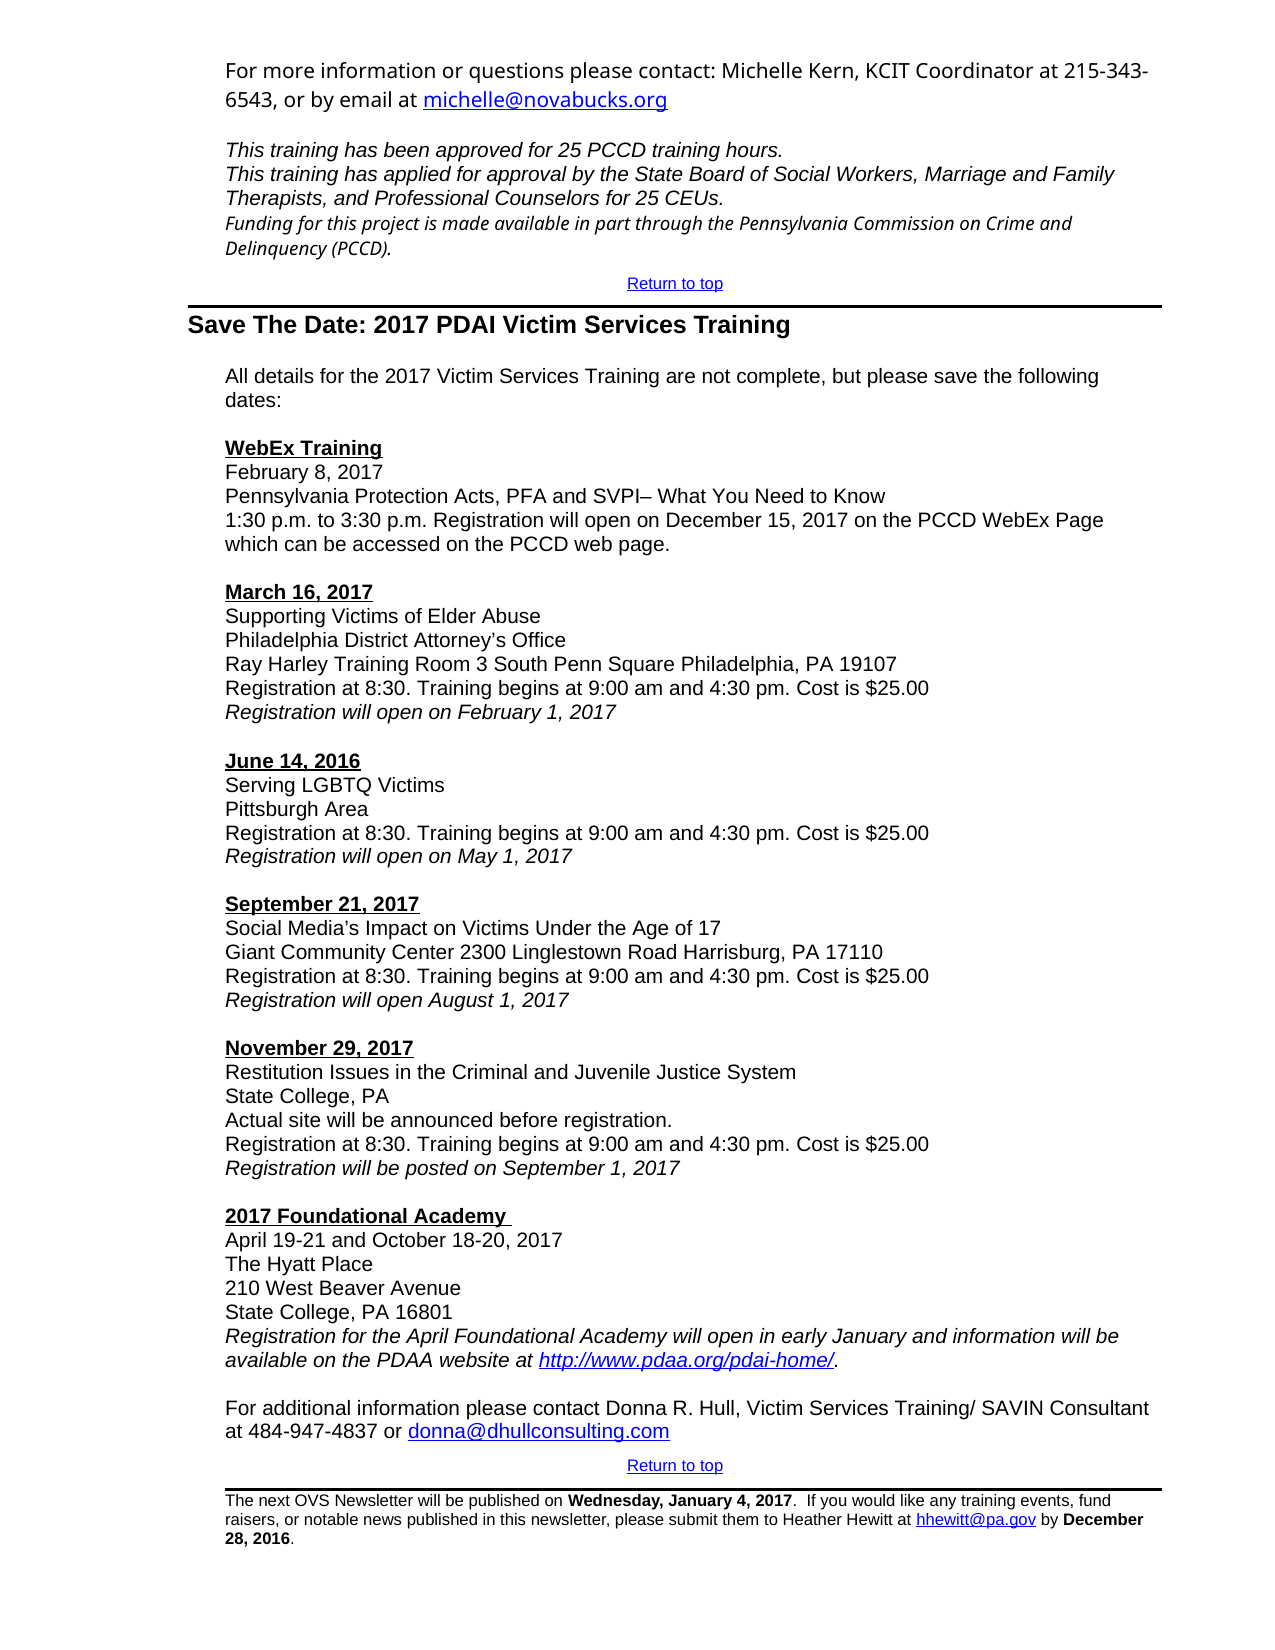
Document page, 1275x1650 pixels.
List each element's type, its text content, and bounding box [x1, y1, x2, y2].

text Registration at 8:30. Training begins at 9:00 am and 4:30 pm. Cost is $25.00 [225, 820, 1162, 844]
text Registration at 8:30. Training begins at 9:00 am and 4:30 pm. Cost is $25.00 [225, 964, 1162, 988]
text 210 West Beaver Avenue [225, 1276, 1162, 1299]
text Actual site will be announced before registration. [225, 1108, 1162, 1132]
text This training has been approved for 25 PCCD training hours. [225, 138, 1162, 162]
text All details for the 2017 Victim Services Training are not complete, but please save the following dates: [225, 364, 1162, 412]
text Registration will open on May 1, 2017 [225, 844, 1162, 868]
text November 29, 2017 [225, 1036, 1162, 1060]
text 2017 Foundational Academy [225, 1204, 1162, 1228]
text Registration at 8:30. Training begins at 9:00 am and 4:30 pm. Cost is $25.00 [225, 1132, 1162, 1156]
text Serving LGBTQ Victims Pittsburgh Area [225, 772, 1162, 820]
text State College, PA 16801 [225, 1299, 1162, 1323]
text For additional information please contact Donna R. Hull, Victim Services Training/ SAVIN Consultant at 484-947-4837 or donna@dhullconsulting.com [225, 1395, 1162, 1443]
text Social Media’s Impact on Victims Under the Age of 17 Giant Community Center 2300 Linglestown Road Harrisburg, PA 17110 [225, 916, 1162, 964]
text Registration will be posted on September 1, 2017 [225, 1156, 1162, 1180]
text WebEx Training February 8, 2017 Pennsylvania Protection Acts, PFA and SVPI– What You Need to Know 1:30 p.m. to 3:30 p.m. Registration will open on December 15, 2017 on the PCCD WebEx Page which can be accessed on the PCCD web page. March 16, 2017 Supporting Victims of Elder Abuse Philadelphia District Attorney’s Office [225, 436, 1162, 652]
text Registration will open August 1, 2017 [225, 988, 1162, 1012]
text Return to top [187, 273, 1162, 293]
text September 21, 2017 [225, 892, 1162, 916]
text Registration for the April Foundational Academy will open in early January and information will be available on the PDAA website at http://www.pdaa.org/pdai-home/. [225, 1323, 1162, 1371]
text June 14, 2016 [225, 748, 1162, 772]
text For more information or questions please contact: Michelle Kern, KCIT Coordinator at 215-343-6543, or by email at michelle@novabucks.org [225, 56, 1162, 113]
text Funding for this project is made available in part through the Pennsylvania Commission on Crime and Delinquency (PCCD). [225, 210, 1162, 261]
text This training has applied for approval by the State Board of Social Workers, Marriage and Family Therapists, and Professional Counselors for 25 CEUs. [225, 162, 1162, 210]
text Return to top [187, 1456, 1162, 1475]
subtitle The next OVS Newsletter will be published on Wednesday, January 4, 2017. If you would like any training events, fund raisers, or notable news published in this newsletter, please submit them to Heather Hewitt at hhewitt@pa.gov by December 28, 2016. [225, 1491, 1162, 1577]
text Restitution Issues in the Criminal and Juvenile Justice System State College, PA [225, 1060, 1162, 1108]
text Ray Harley Training Room 3 South Penn Square Philadelphia, PA 19107 [225, 652, 1162, 676]
text Registration will open on February 1, 2017 [225, 699, 1162, 723]
subtitle Save The Date: 2017 PDAI Victim Services Training [187, 306, 1162, 339]
text April 19-21 and October 18-20, 2017 The Hyatt Place [225, 1228, 1162, 1276]
text Registration at 8:30. Training begins at 9:00 am and 4:30 pm. Cost is $25.00 [225, 676, 1162, 699]
